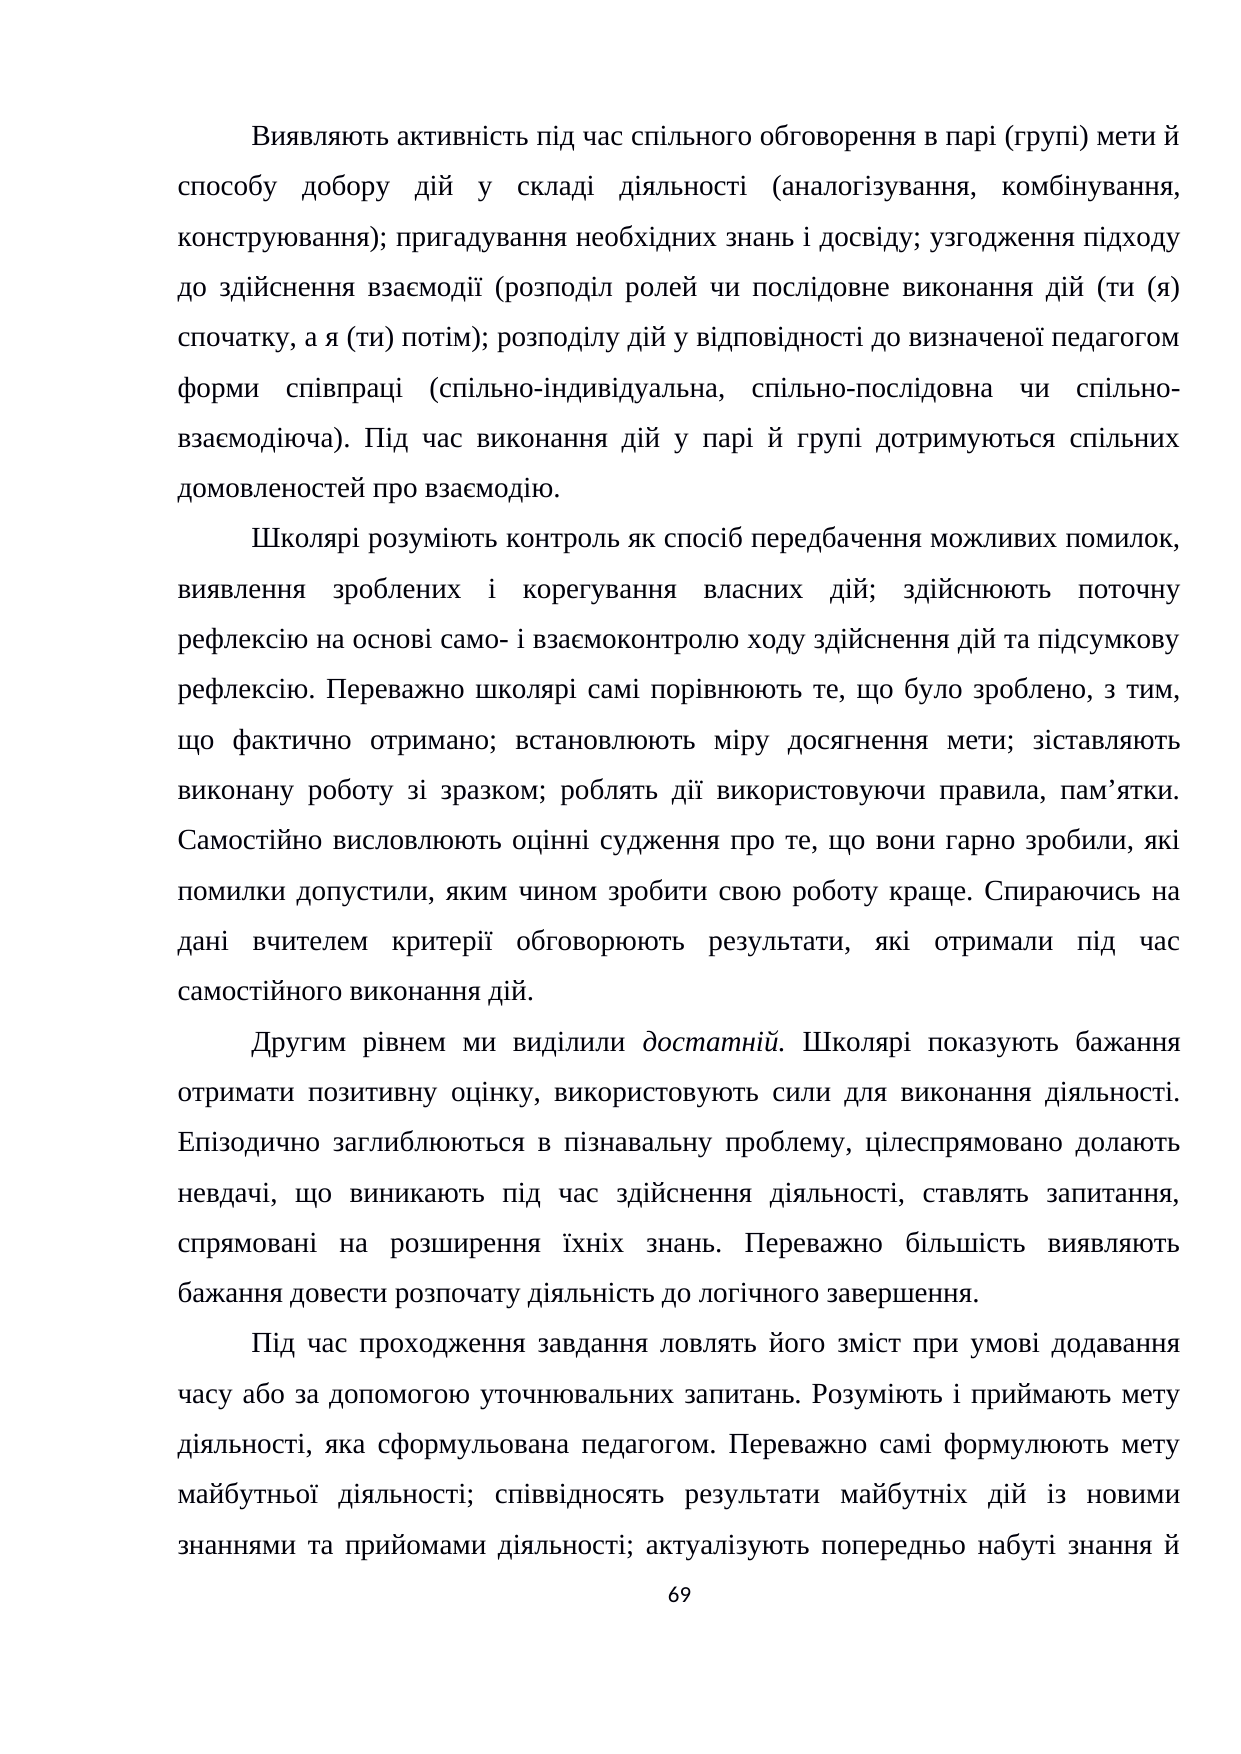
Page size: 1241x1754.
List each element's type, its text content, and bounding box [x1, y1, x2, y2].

text Виявляють активність під час спільного обговорення в парі (групі) мети й способу добору дій у складі діяльності (аналогізування, комбінування, конструювання); пригадування необхідних знань і досвіду; узгодження підходу до здійснення взаємодії (розподіл ролей чи послідовне виконання дій (ти (я) спочатку, а я (ти) потім); розподілу дій у відповідності до визначеної педагогом форми співпраці (спільно-індивідуальна, спільно-послідовна чи спільно-взаємодіюча). Під час виконання дій у парі й групі дотримуються спільних домовленостей про взаємодію. [177, 118, 1181, 504]
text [177, 1326, 1181, 1560]
text Другим рівнем ми виділили достатній. Школярі показують бажання отримати позитивну оцінку, використовують сили для виконання діяльності. Епізодично заглиблюються в пізнавальну проблему, цілеспрямовано долають невдачі, що виникають під час здійснення діяльності, ставлять запитання, спрямовані на розширення їхніх знань. Переважно більшість виявляють бажання довести розпочату діяльність до логічного завершення. [177, 1024, 1181, 1309]
text Школярі розуміють контроль як спосіб передбачення можливих помилок, виявлення зроблених і корегування власних дій; здійснюють поточну рефлексію на основі само- і взаємоконтролю ходу здійснення дій та підсумкову рефлексію. Переважно школярі самі порівнюють те, що було зроблено, з тим, що фактично отримано; встановлюють міру досягнення мети; зіставляють виконану роботу зі зразком; роблять дії використовуючи правила, пам’ятки. Самостійно висловлюють оцінні судження про те, що вони гарно зробили, які помилки допустили, яким чином зробити свою роботу краще. Спираючись на дані вчителем критерії обговорюють результати, які отримали під час самостійного виконання дій. [177, 521, 1181, 1007]
